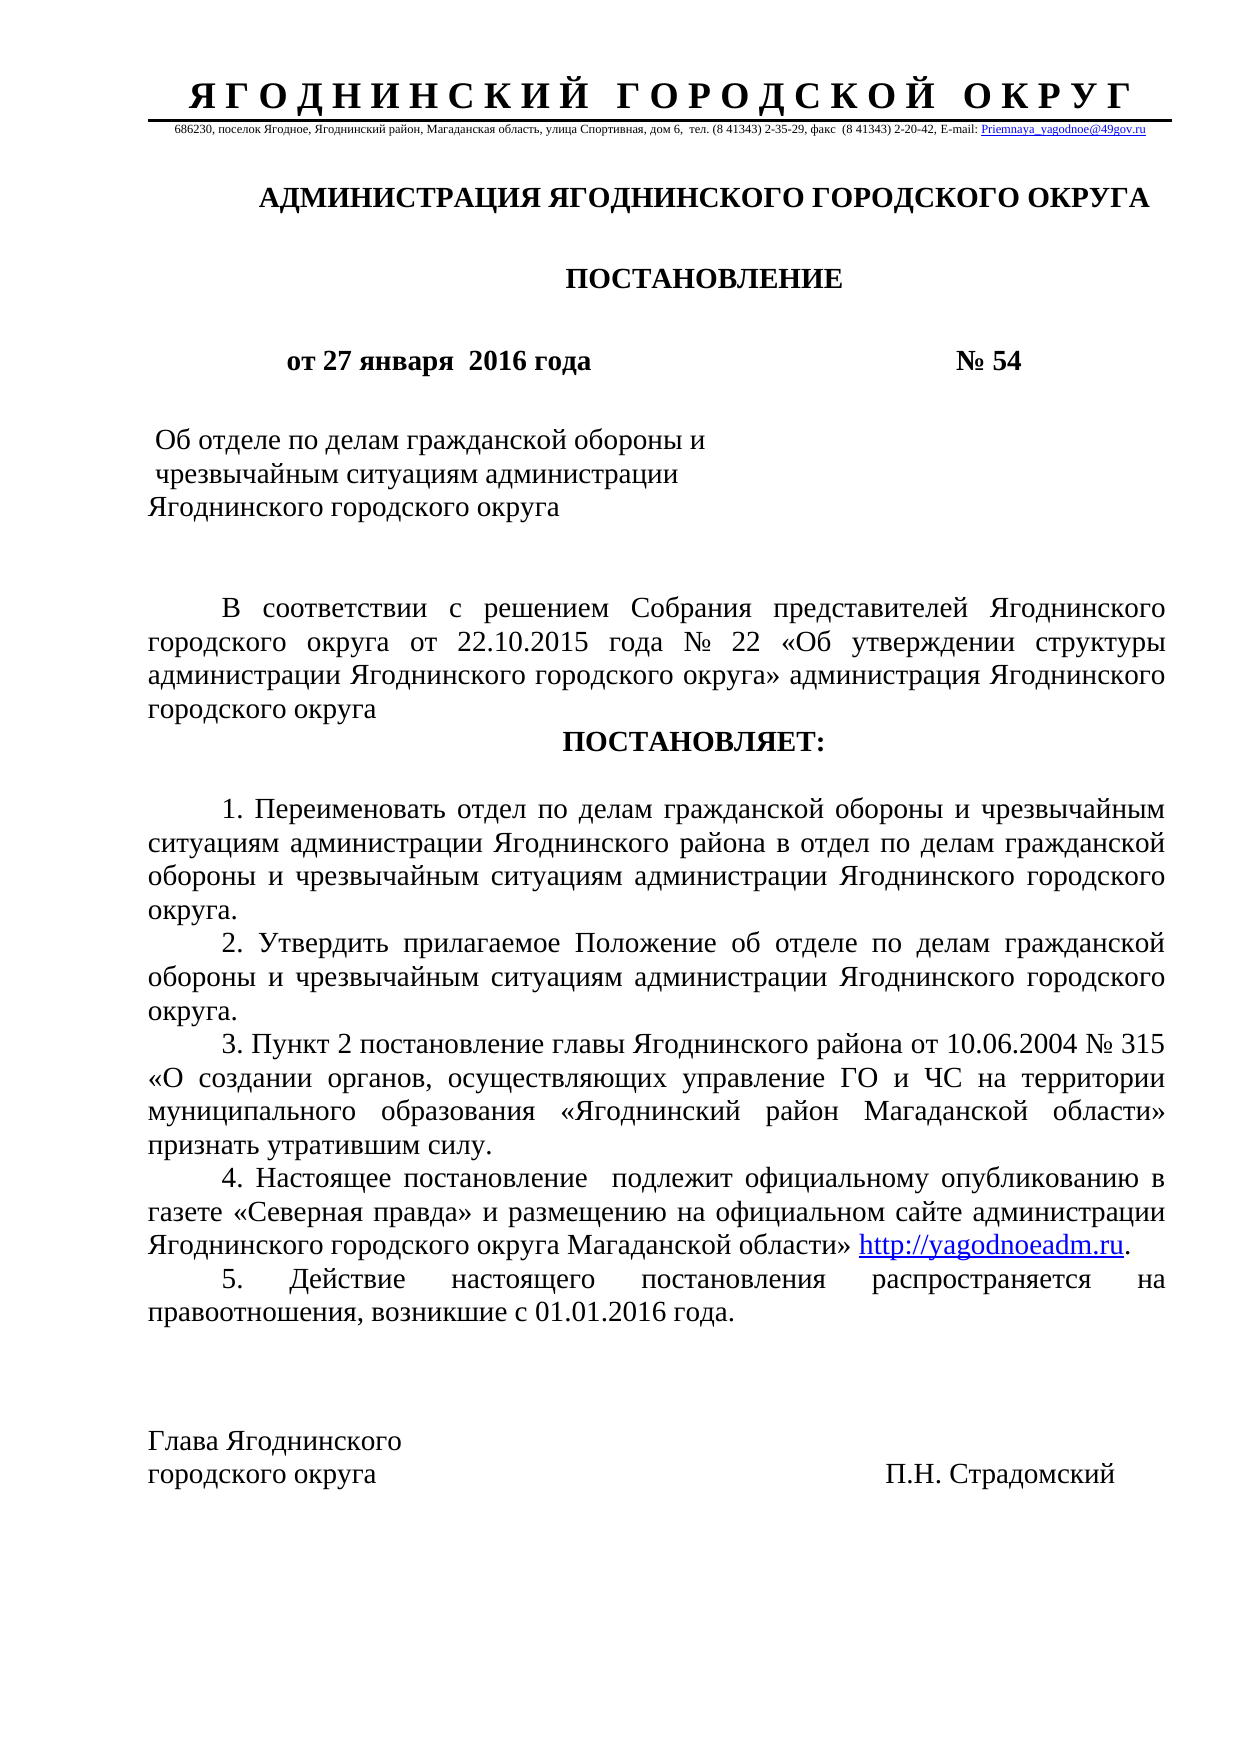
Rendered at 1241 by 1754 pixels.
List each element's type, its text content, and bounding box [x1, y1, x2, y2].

text ПОСТАНОВЛЯЕТ: [148, 724, 1166, 758]
text Об отделе по делам гражданской обороны и [148, 422, 1166, 456]
text от 27 января 2016 года № 54 [148, 343, 1160, 376]
text Я Г О Д Н И Н С К И Й Г О Р О Д С К О Й О К Р У Г [148, 74, 1172, 119]
text 2. Утвердить прилагаемое Положение об отделе по делам гражданской обороны и чрезвычайным ситуациям администрации Ягоднинского городского округа. [148, 926, 1166, 1026]
text 3. Пункт 2 постановление главы Ягоднинского района от 10.06.2004 № 315 «О создании органов, осуществляющих управление ГО и ЧС на территории муниципального образования «Ягоднинский район Магаданской области» признать утратившим силу. [148, 1026, 1166, 1160]
text В соответствии с решением Собрания представителей Ягоднинского городского округа от 22.10.2015 года № 22 «Об утверждении структуры администрации Ягоднинского городского округа» администрация Ягоднинского городского округа [148, 590, 1166, 724]
text 686230, поселок Ягодное, Ягоднинский район, Магаданская область, улица Спортивная, дом 6, тел. (8 41343) 2-35-29, факс (8 41343) 2-20-42, E-mail: Priemnaya_yagodnoe@49gov.ru [148, 122, 1172, 137]
text Глава Ягоднинского [148, 1423, 1166, 1457]
text ПОСТАНОВЛЕНИЕ [236, 261, 1172, 295]
text 5. Действие настоящего постановления распространяется на правоотношения, возникшие с 01.01.2016 года. [148, 1261, 1166, 1328]
text АДМИНИСТРАЦИЯ ЯГОДНИНСКОГО ГОРОДСКОГО ОКРУГА [236, 180, 1172, 213]
text Ягоднинского городского округа [148, 489, 1166, 523]
text 1. Переименовать отдел по делам гражданской обороны и чрезвычайным ситуациям администрации Ягоднинского района в отдел по делам гражданской обороны и чрезвычайным ситуациям администрации Ягоднинского городского округа. [148, 791, 1166, 926]
text чрезвычайным ситуациям администрации [148, 456, 1166, 489]
text 4. Настоящее постановление подлежит официальному опубликованию в газете «Северная правда» и размещению на официальном сайте администрации Ягоднинского городского округа Магаданской области» http://yagodnoeadm.ru. [148, 1160, 1166, 1261]
text городского округа П.Н. Страдомский [148, 1457, 1166, 1490]
